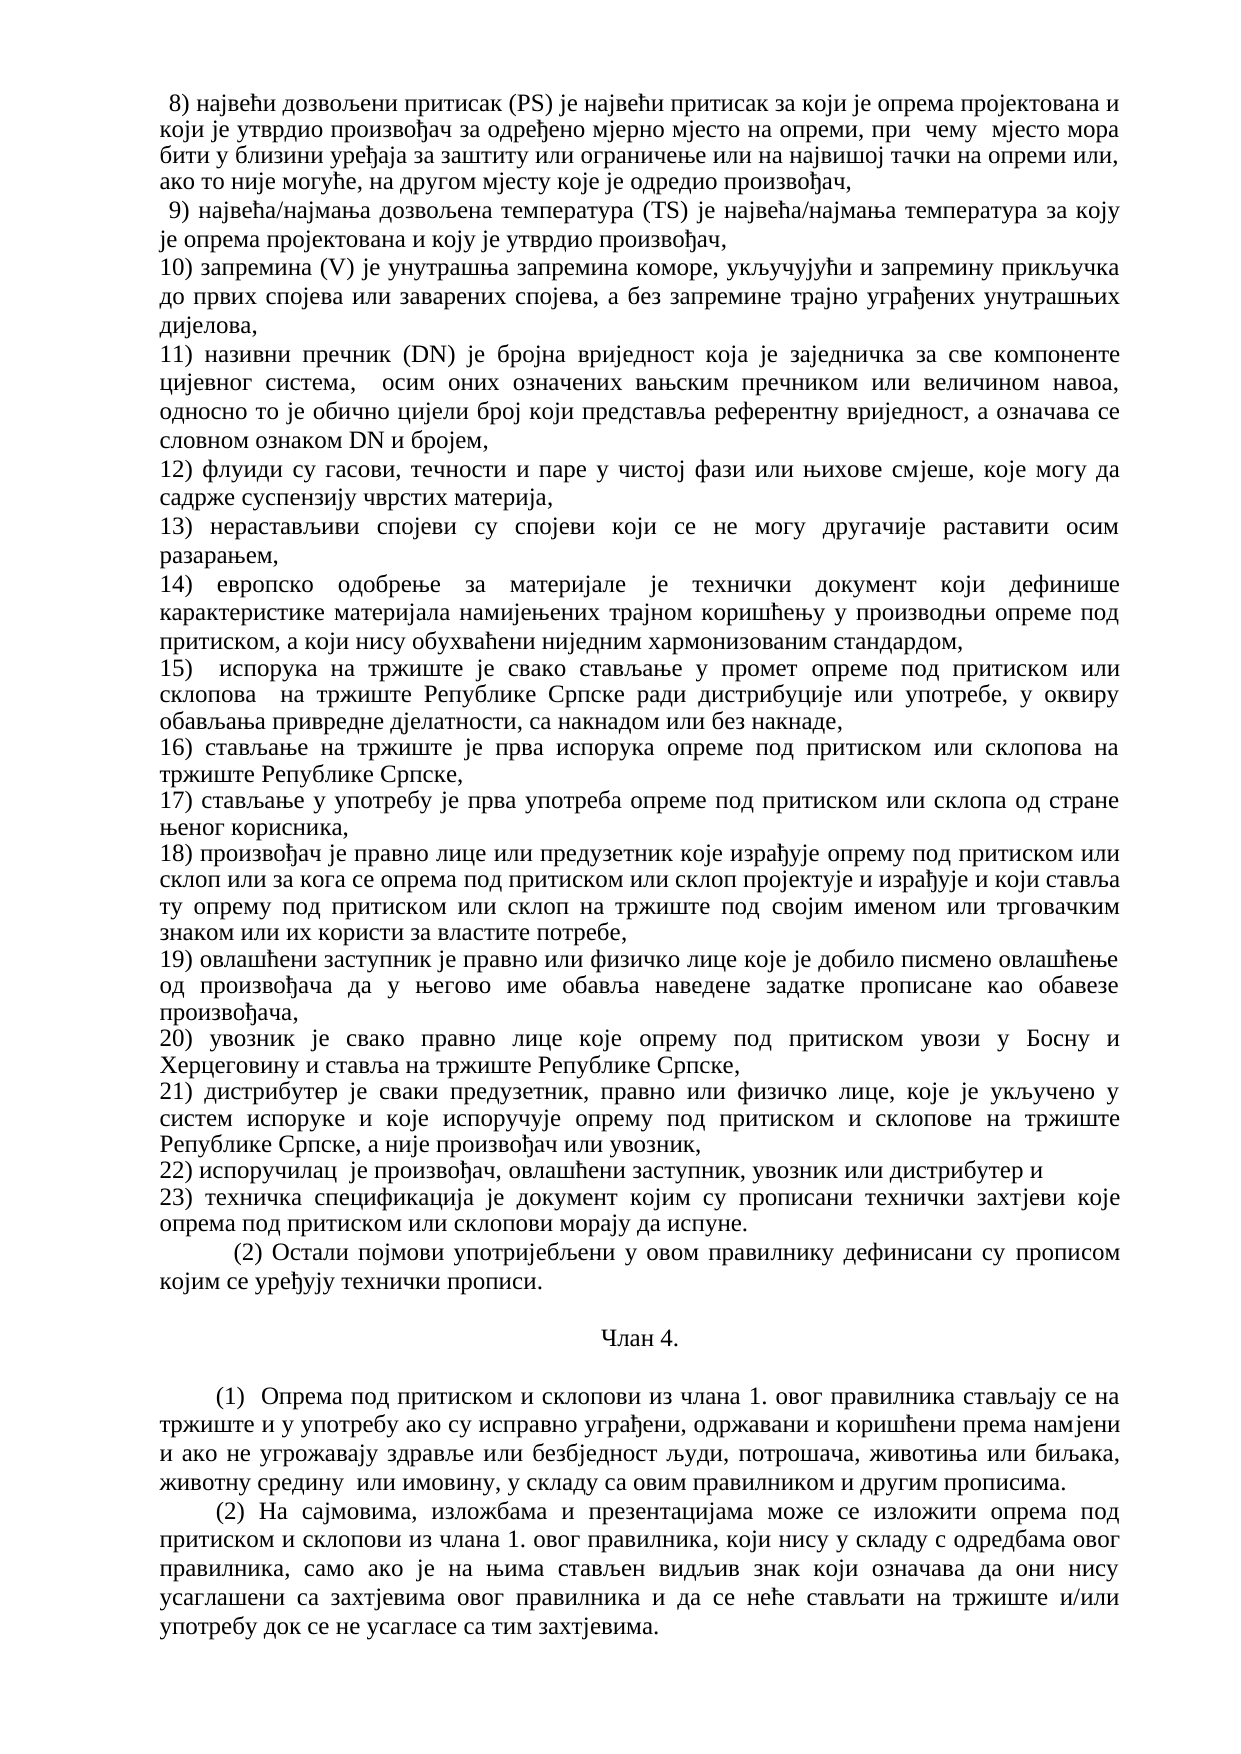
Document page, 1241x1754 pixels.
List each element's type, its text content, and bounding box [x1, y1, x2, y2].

text 18) произвођач је правно лице или предузетник које израђује опрему под притиском или склоп или за кога се опрема под притиском или склоп пројектује и израђује и који ставља ту опрему под притиском или склоп на тржиште под својим именом или трговачким знаком или их користи за властите потребе, [159, 840, 1120, 946]
text (1) Опрема под притиском и склопови из члана 1. овог правилника стављају се на тржиште и у употребу ако су исправно уграђени, одржавани и коришћени према намјени и ако не угрожавају здравље или безбједност људи, потрошача, животиња или биљака, животну средину или имовину, у складу са овим правилником и другим прописима. [159, 1381, 1120, 1496]
text 19) овлашћени заступник је правно или физичко лице које је добило писмено овлашћење од произвођача да у његово име обавља наведене задатке прописане као обавезе произвођача, [159, 946, 1120, 1025]
text 16) стављање на тржиште је прва испорука опреме под притиском или склопова на тржиште Републике Српске, [159, 734, 1120, 787]
text 12) флуиди су гасови, течности и паре у чистој фази или њихове смјеше, које могу да садрже суспензију чврстих материја, [159, 454, 1120, 511]
text (2) Остали појмови употријебљени у овом правилнику дефинисани су прописом којим се уређују технички прописи. [159, 1237, 1120, 1294]
text 14) европско одобрење за материјале је технички документ који дефинише карактеристике материјала намијењених трајном коришћењу у производњи опреме под притиском, а који нису обухваћени ниједним хармонизованим стандардом, [159, 569, 1120, 655]
text (2) На сајмовима, изложбама и презентацијама може се изложити опрема под притиском и склопови из члана 1. овог правилника, који нису у складу с одредбама овог правилника, само ако је на њима стављен видљив знак који означава да они нису усаглашени са захтјевима овог правилника и да се неће стављати на тржиште и/или употребу док се не усагласе са тим захтјевима. [159, 1496, 1120, 1639]
text 8) највећи дозвољени притисак (PS) је највећи притисак за који је опрема пројектована и који је утврдио произвођач за одређено мјерно мјесто на опреми, при чему мјесто мора бити у близини уређаја за заштиту или ограничење или на највишој тачки на опреми или, ако то није могуће, на другом мјесту које је одредио произвођач, [159, 90, 1120, 195]
text 21) дистрибутер је сваки прeдузeтник, правно или физичко лице, које је укључено у систем испоруке и које испоручује опрему под притиском и склопове на тржиште Републике Српске, а није произвођач или увозник, [159, 1078, 1120, 1158]
text Члан 4. [159, 1323, 1120, 1352]
text 17) стављање у употребу је прва употреба опреме под притиском или склопа од стране њеног корисника, [159, 787, 1120, 840]
text 13) нерастављиви спојеви су спојеви који се не могу другачије раставити осим разарањем, [159, 511, 1120, 569]
text 11) називни пречник (DN) је бројна вриједност која је заједничка за све компоненте цијевног система, осим оних означених вањским пречником или величином навоа, односно то је обично цијели број који представља референтну вриједност, а означава се словном ознаком DN и бројем, [159, 339, 1120, 454]
text 22) испоручилац је произвођач, овлашћени заступник, увозник или дистрибутер и [159, 1158, 1120, 1184]
text 9) највећа/најмања дозвољена температура (TS) је највећа/најмања температура за коју је опрема пројектована и коју је утврдио произвођач, [159, 195, 1120, 252]
text 20) увозник је свако правно лице које опрему под притиском увози у Босну и Херцеговину и ставља на тржиште Републике Српске, [159, 1025, 1120, 1078]
text 23) техничка спецификација је документ којим су прописани технички захтјеви које опрема под притиском или склопови морају да испуне. [159, 1184, 1120, 1237]
text 10) запремина (V) је унутрашња запремина коморе, укључујући и запремину прикључка до првих спојева или заварених спојева, а без запремине трајно уграђених унутрашњих дијелова, [159, 252, 1120, 339]
text 15) испорука на тржиште је свако стaвљaњe у прoмeт опреме под притиском или склопова на тржиштe Републике Српске ради дистрибуције или употребе, у оквиру обављања привредне дјелатности, са накнадом или без накнаде, [159, 655, 1120, 734]
